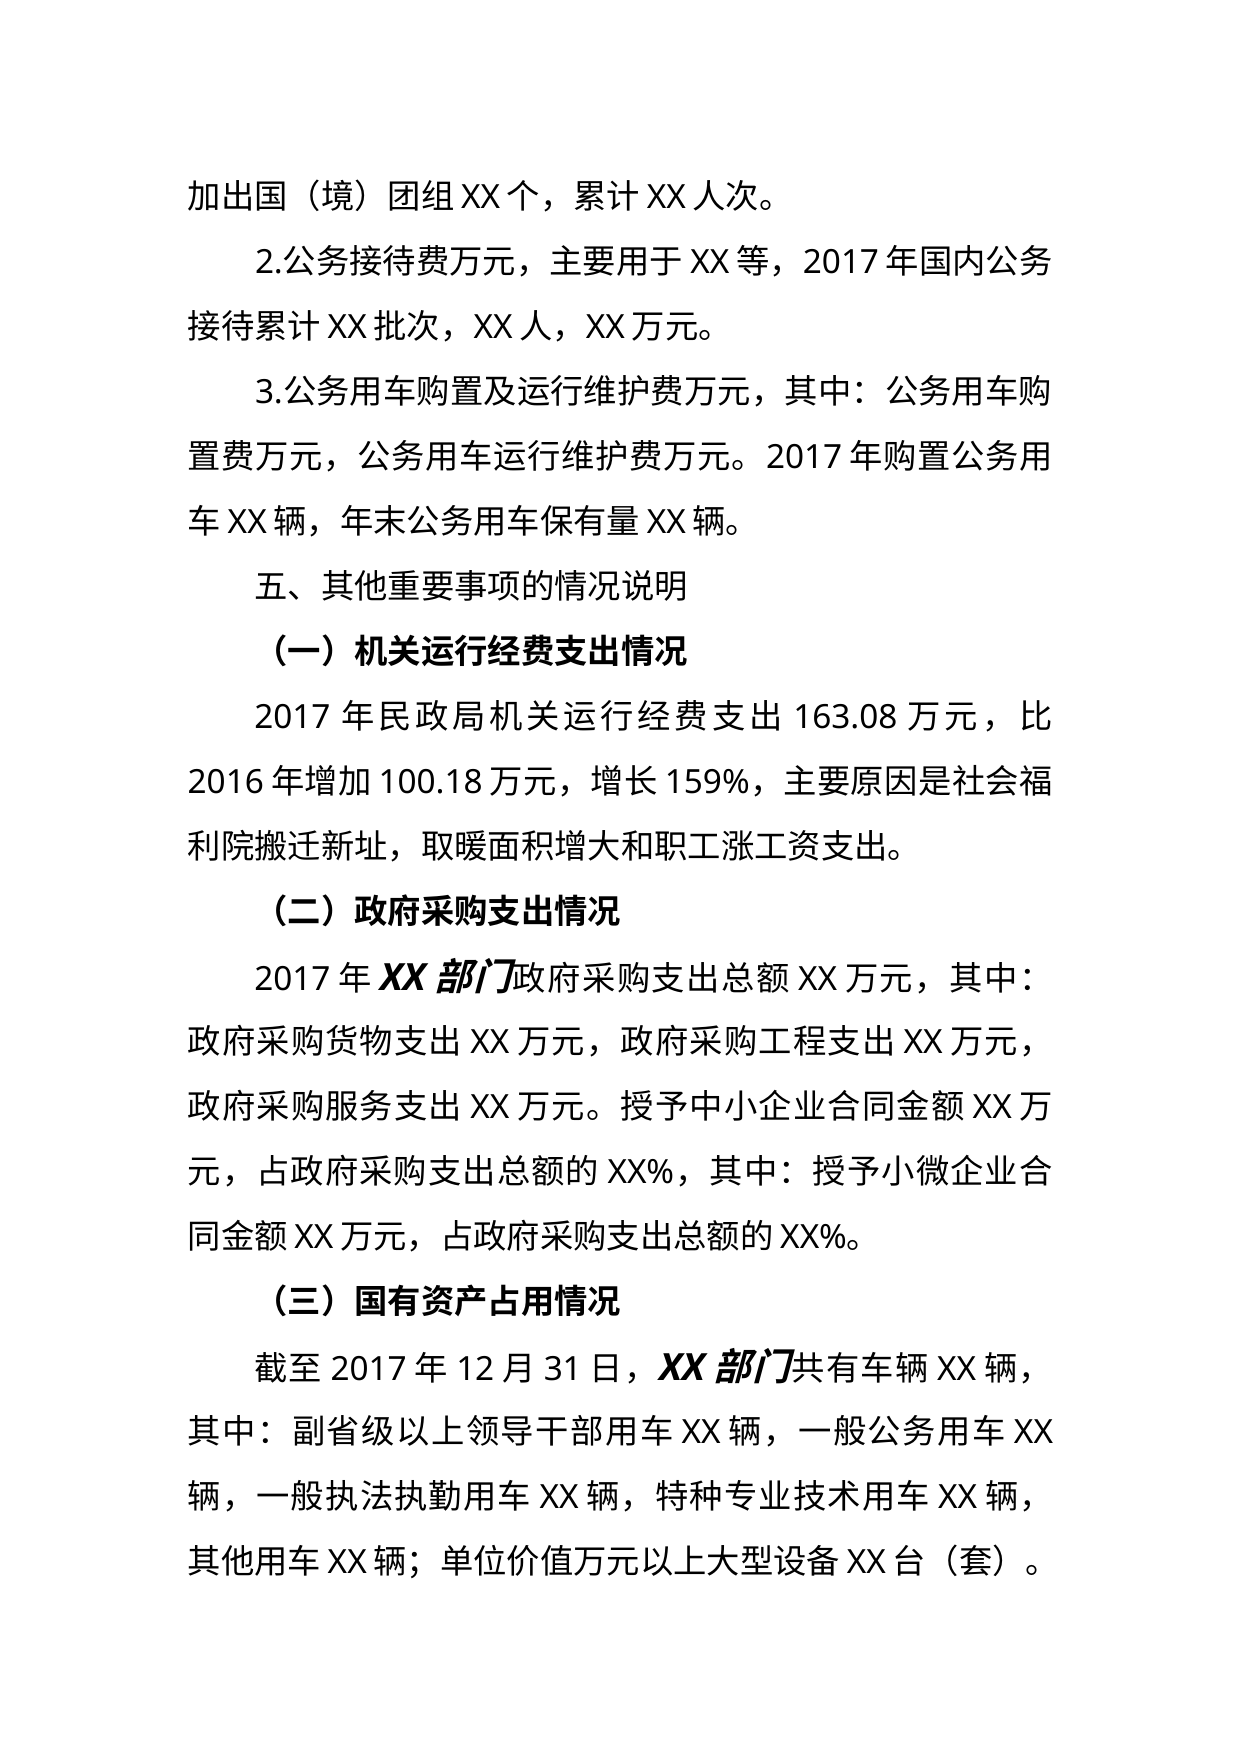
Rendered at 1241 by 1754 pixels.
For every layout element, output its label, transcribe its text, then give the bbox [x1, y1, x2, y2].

text 截至2017年12月31日，XX部门共有车辆XX辆，其中：副省级以上领导干部用车XX辆，一般公务用车XX辆，一般执法执勤用车XX辆，特种专业技术用车XX辆，其他用车XX辆；单位价值万元以上大型设备XX台（套）。 [187, 1332, 1053, 1592]
text （一）机关运行经费支出情况 [187, 617, 1053, 682]
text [187, 162, 1053, 227]
text 3.公务用车购置及运行维护费万元，其中：公务用车购置费万元，公务用车运行维护费万元。2017年购置公务用车XX辆，年末公务用车保有量XX辆。 [187, 357, 1053, 552]
text 五、其他重要事项的情况说明 [187, 552, 1053, 617]
text （二）政府采购支出情况 [187, 877, 1053, 942]
text 2017年XX部门政府采购支出总额XX万元，其中：政府采购货物支出XX万元，政府采购工程支出XX万元，政府采购服务支出XX万元。授予中小企业合同金额XX万元，占政府采购支出总额的XX%，其中：授予小微企业合同金额XX万元，占政府采购支出总额的XX%。 [187, 942, 1053, 1267]
text 2017年民政局机关运行经费支出163.08万元，比2016年增加100.18万元，增长159%，主要原因是社会福利院搬迁新址，取暖面积增大和职工涨工资支出。 [187, 682, 1053, 877]
text 2.公务接待费万元，主要用于XX等，2017年国内公务接待累计XX批次，XX人，XX万元。 [187, 227, 1053, 357]
text （三）国有资产占用情况 [187, 1267, 1053, 1332]
